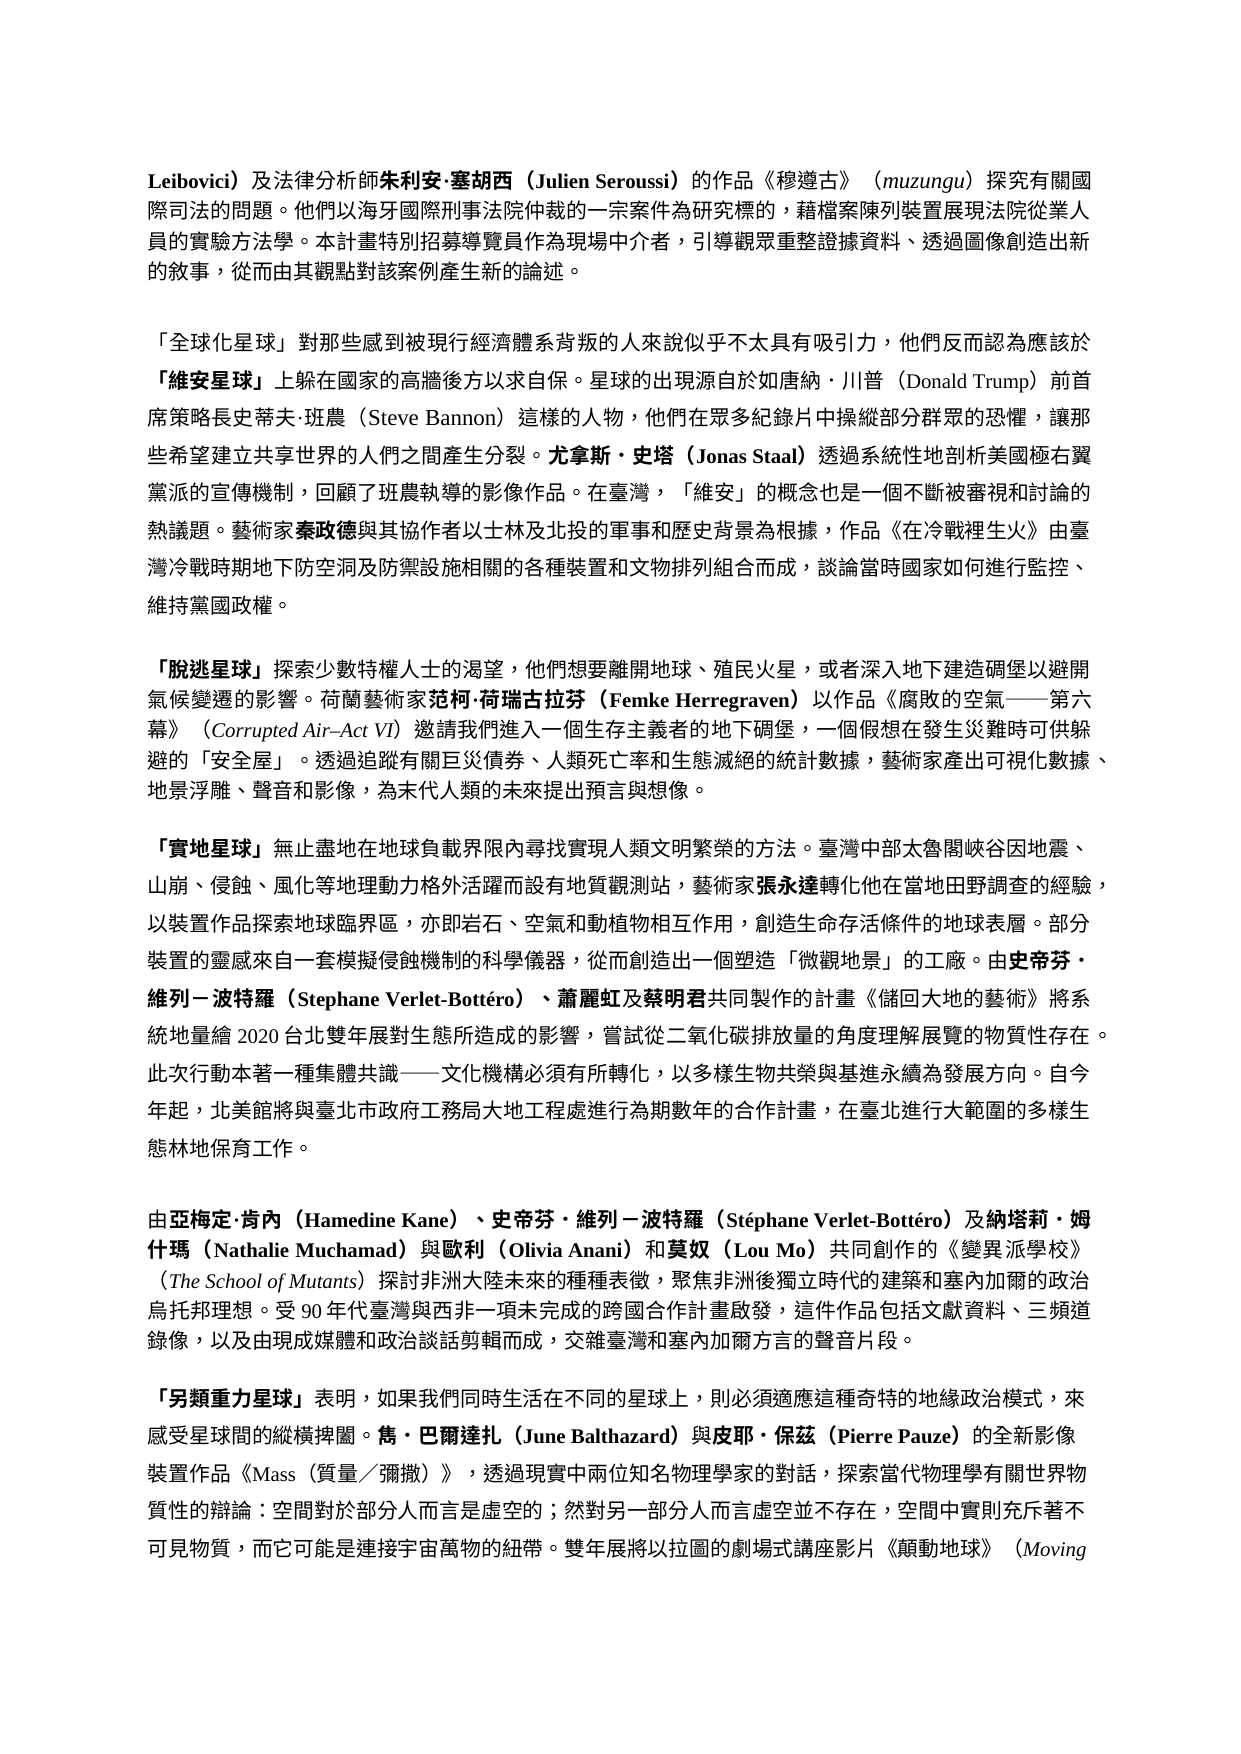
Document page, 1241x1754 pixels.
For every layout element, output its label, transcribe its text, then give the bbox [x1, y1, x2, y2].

text 「脫逃星球」探索少數特權人士的渴望，他們想要離開地球、殖民火星，或者深入地下建造碉堡以避開氣候變遷的影響。荷蘭藝術家范柯·荷瑞古拉芬（Femke Herregraven）以作品《腐敗的空氣──第六幕》（Corrupted Air–Act VI）邀請我們進入一個生存主義者的地下碉堡，一個假想在發生災難時可供躲避的「安全屋」。透過追蹤有關巨災債券、人類死亡率和生態滅絕的統計數據，藝術家產出可視化數據、地景浮雕、聲音和影像，為末代人類的未來提出預言與想像。 [148, 623, 1092, 804]
text 「全球化星球」對那些感到被現行經濟體系背叛的人來說似乎不太具有吸引力，他們反而認為應該於「維安星球」上躲在國家的高牆後方以求自保。星球的出現源自於如唐納．川普（Donald Trump）前首席策略長史蒂夫·班農（Steve Bannon）這樣的人物，他們在眾多紀錄片中操縱部分群眾的恐懼，讓那些希望建立共享世界的人們之間產生分裂。尤拿斯．史塔（Jonas Staal）透過系統性地剖析美國極右翼黨派的宣傳機制，回顧了班農執導的影像作品。在臺灣，「維安」的概念也是一個不斷被審視和討論的熱議題。藝術家秦政德與其協作者以士林及北投的軍事和歷史背景為根據，作品《在冷戰裡生火》由臺灣冷戰時期地下防空洞及防禦設施相關的各種裝置和文物排列組合而成，談論當時國家如何進行監控、維持黨國政權。 [148, 323, 1092, 623]
text 「實地星球」無止盡地在地球負載界限內尋找實現人類文明繁榮的方法。臺灣中部太魯閣峽谷因地震、山崩、侵蝕、風化等地理動力格外活躍而設有地質觀測站，藝術家張永達轉化他在當地田野調查的經驗，以裝置作品探索地球臨界區，亦即岩石、空氣和動植物相互作用，創造生命存活條件的地球表層。部分裝置的靈感來自一套模擬侵蝕機制的科學儀器，從而創造出一個塑造「微觀地景」的工廠。由史帝芬．維列－波特羅（Stephane Verlet-Bottéro）、蕭麗虹及蔡明君共同製作的計畫《儲回大地的藝術》將系統地量繪2020台北雙年展對生態所造成的影響，嘗試從二氧化碳排放量的角度理解展覽的物質性存在。此次行動本著一種集體共識——文化機構必須有所轉化，以多樣生物共榮與基進永續為發展方向。自今年起，北美館將與臺北市政府工務局大地工程處進行為期數年的合作計畫，在臺北進行大範圍的多樣生態林地保育工作。 [148, 828, 1092, 1166]
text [148, 1378, 1092, 1566]
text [148, 164, 1092, 285]
text 由亞梅定·肯內（Hamedine Kane）、史帝芬．維列－波特羅（Stéphane Verlet-Bottéro）及納塔莉．姆什瑪（Nathalie Muchamad）與歐利（Olivia Anani）和莫奴（Lou Mo）共同創作的《變異派學校》（The School of Mutants）探討非洲大陸未來的種種表徵，聚焦非洲後獨立時代的建築和塞內加爾的政治烏托邦理想。受90年代臺灣與西非一項未完成的跨國合作計畫啟發，這件作品包括文獻資料、三頻道錄像，以及由現成媒體和政治談話剪輯而成，交雜臺灣和塞內加爾方言的聲音片段。 [148, 1203, 1092, 1354]
